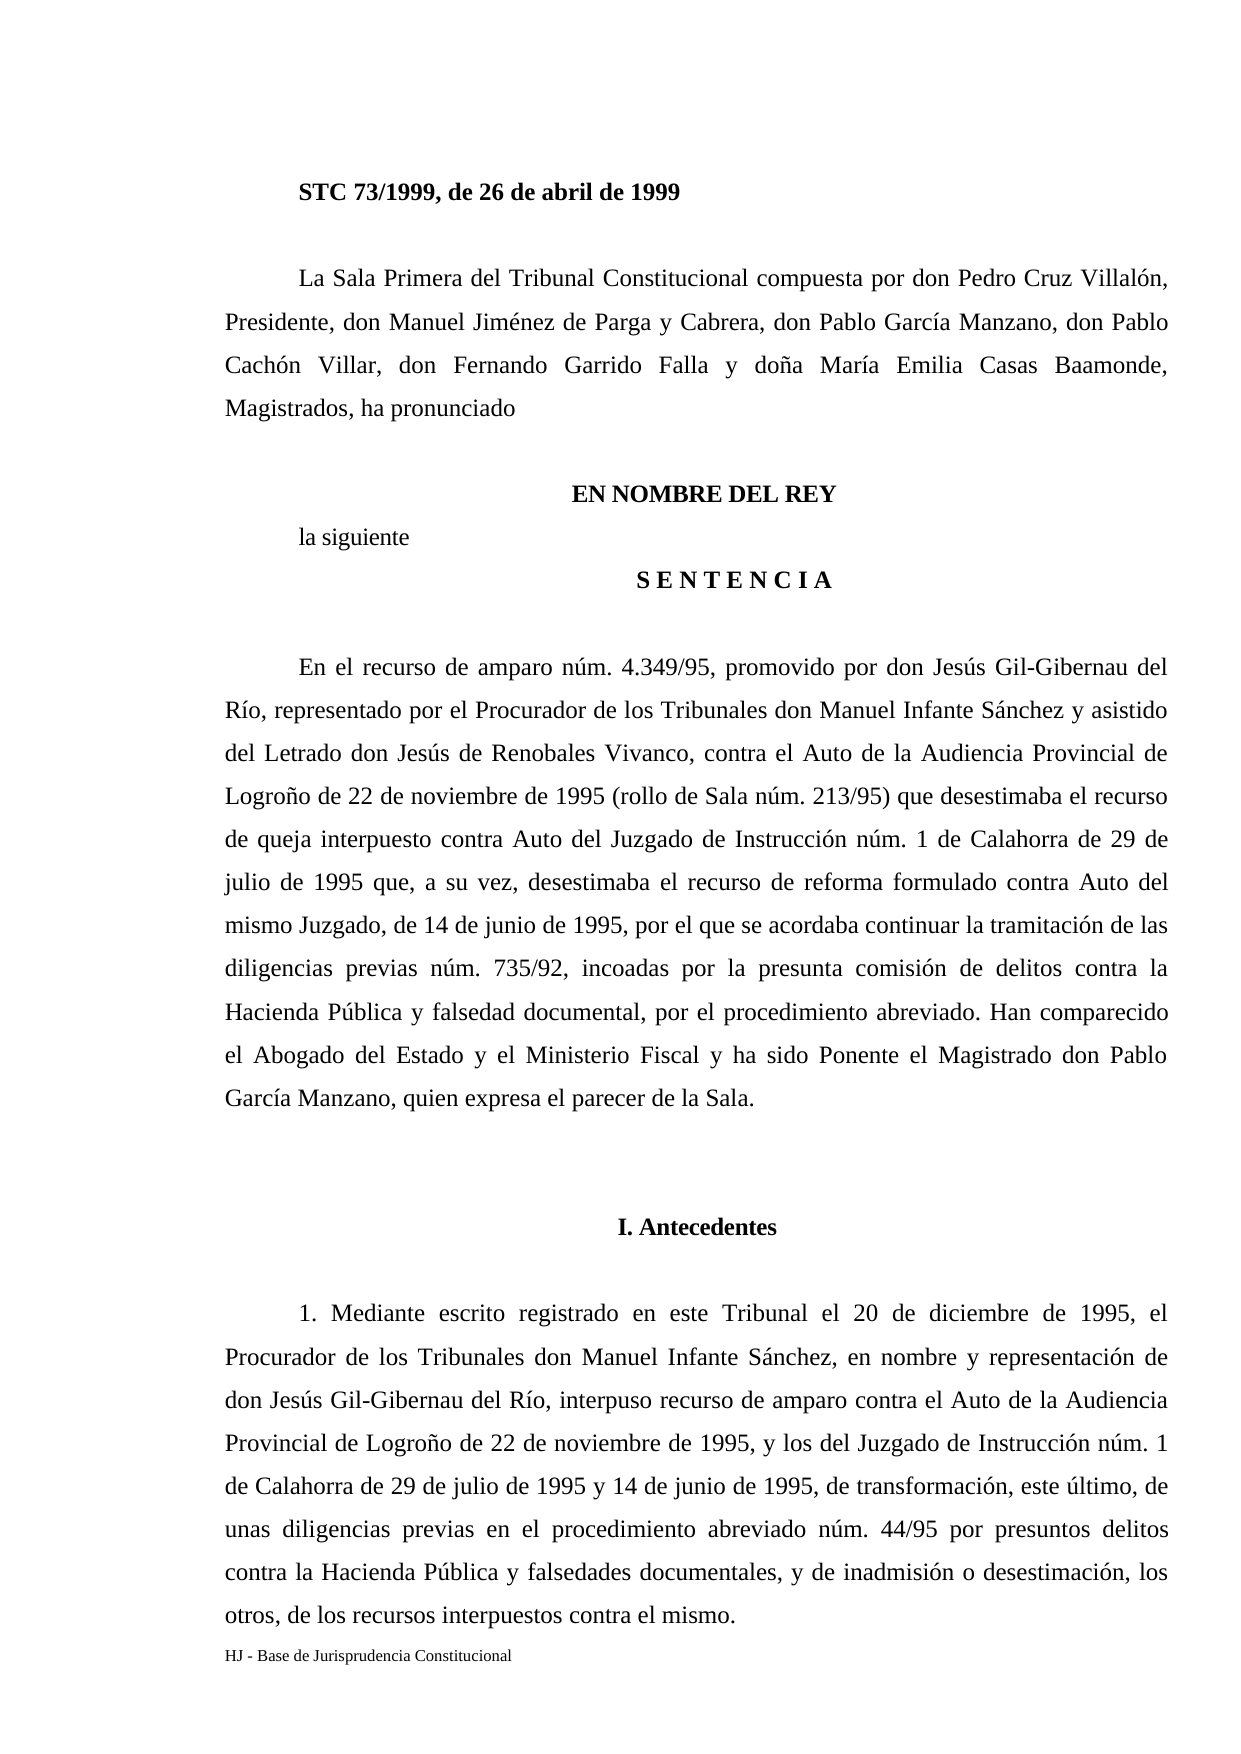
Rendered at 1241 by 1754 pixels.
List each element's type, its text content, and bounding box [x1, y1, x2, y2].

text EN NOMBRE DEL REY [224, 479, 1110, 508]
text STC 73/1999, de 26 de abril de 1999 [224, 177, 1169, 206]
text I. Antecedentes [224, 1212, 1169, 1241]
text la siguiente [224, 522, 1110, 551]
text S E N T E N C I A [224, 565, 1169, 594]
text En el recurso de amparo núm. 4.349/95, promovido por don Jesús Gil-Gibernau del Río, representado por el Procurador de los Tribunales don Manuel Infante Sánchez y asistido del Letrado don Jesús de Renobales Vivanco, contra el Auto de la Audiencia Provincial de Logroño de 22 de noviembre de 1995 (rollo de Sala núm. 213/95) que desestimaba el recurso de queja interpuesto contra Auto del Juzgado de Instrucción núm. 1 de Calahorra de 29 de julio de 1995 que, a su vez, desestimaba el recurso de reforma formulado contra Auto del mismo Juzgado, de 14 de junio de 1995, por el que se acordaba continuar la tramitación de las diligencias previas núm. 735/92, incoadas por la presunta comisión de delitos contra la Hacienda Pública y falsedad documental, por el procedimiento abreviado. Han comparecido el Abogado del Estado y el Ministerio Fiscal y ha sido Ponente el Magistrado don Pablo García Manzano, quien expresa el parecer de la Sala. [224, 652, 1169, 1112]
text La Sala Primera del Tribunal Constitucional compuesta por don Pedro Cruz Villalón, Presidente, don Manuel Jiménez de Parga y Cabrera, don Pablo García Manzano, don Pablo Cachón Villar, don Fernando Garrido Falla y doña María Emilia Casas Baamonde, Magistrados, ha pronunciado [224, 263, 1169, 422]
text 1. Mediante escrito registrado en este Tribunal el 20 de diciembre de 1995, el Procurador de los Tribunales don Manuel Infante Sánchez, en nombre y representación de don Jesús Gil-Gibernau del Río, interpuso recurso de amparo contra el Auto de la Audiencia Provincial de Logroño de 22 de noviembre de 1995, y los del Juzgado de Instrucción núm. 1 de Calahorra de 29 de julio de 1995 y 14 de junio de 1995, de transformación, este último, de unas diligencias previas en el procedimiento abreviado núm. 44/95 por presuntos delitos contra la Hacienda Pública y falsedades documentales, y de inadmisión o desestimación, los otros, de los recursos interpuestos contra el mismo. [224, 1298, 1169, 1629]
